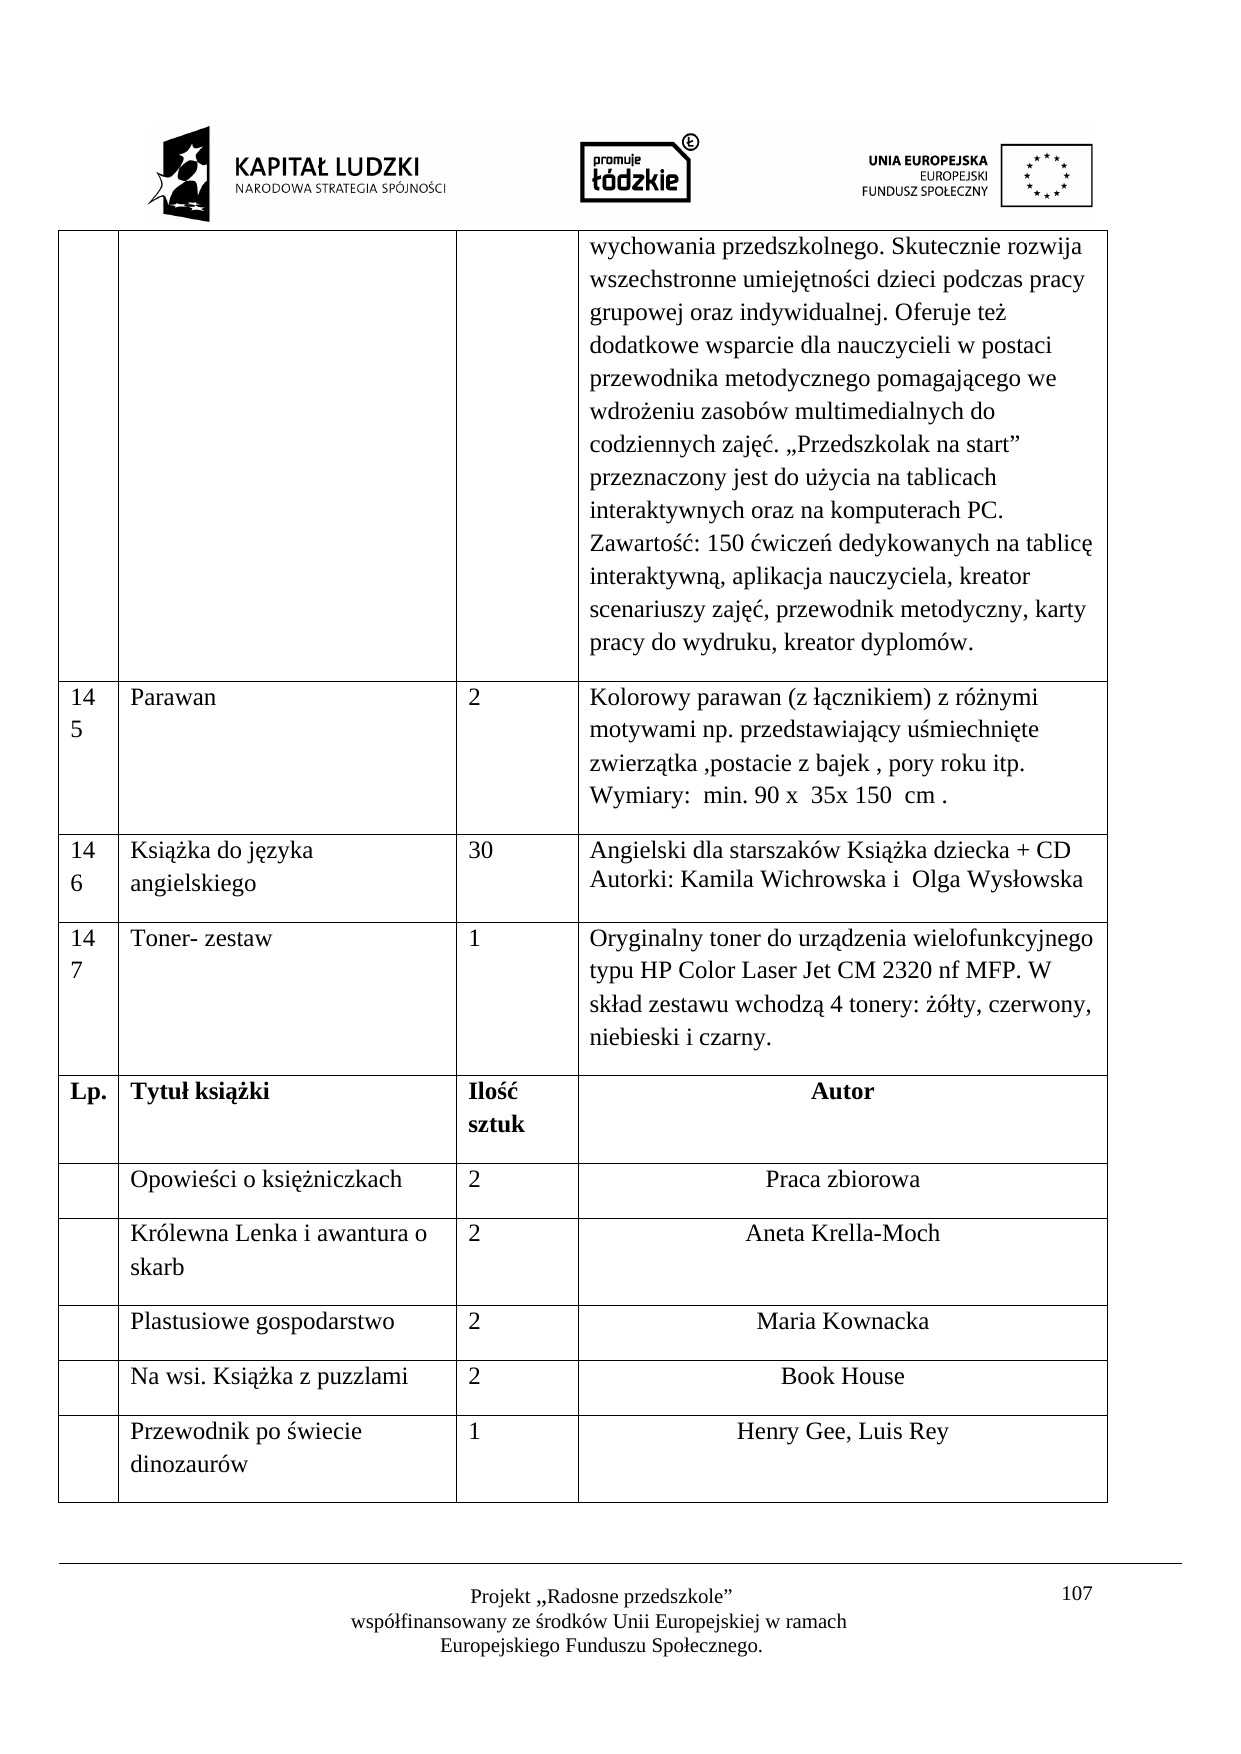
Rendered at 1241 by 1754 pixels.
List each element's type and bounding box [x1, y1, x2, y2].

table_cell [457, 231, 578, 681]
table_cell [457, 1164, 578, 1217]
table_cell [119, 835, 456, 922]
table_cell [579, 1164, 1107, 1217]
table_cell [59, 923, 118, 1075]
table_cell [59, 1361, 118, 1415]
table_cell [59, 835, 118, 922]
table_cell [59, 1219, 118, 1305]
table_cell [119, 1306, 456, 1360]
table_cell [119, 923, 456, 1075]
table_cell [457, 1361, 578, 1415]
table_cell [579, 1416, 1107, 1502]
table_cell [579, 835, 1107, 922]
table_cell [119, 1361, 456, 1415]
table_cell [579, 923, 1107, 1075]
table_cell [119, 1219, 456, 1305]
picture [147, 126, 1093, 222]
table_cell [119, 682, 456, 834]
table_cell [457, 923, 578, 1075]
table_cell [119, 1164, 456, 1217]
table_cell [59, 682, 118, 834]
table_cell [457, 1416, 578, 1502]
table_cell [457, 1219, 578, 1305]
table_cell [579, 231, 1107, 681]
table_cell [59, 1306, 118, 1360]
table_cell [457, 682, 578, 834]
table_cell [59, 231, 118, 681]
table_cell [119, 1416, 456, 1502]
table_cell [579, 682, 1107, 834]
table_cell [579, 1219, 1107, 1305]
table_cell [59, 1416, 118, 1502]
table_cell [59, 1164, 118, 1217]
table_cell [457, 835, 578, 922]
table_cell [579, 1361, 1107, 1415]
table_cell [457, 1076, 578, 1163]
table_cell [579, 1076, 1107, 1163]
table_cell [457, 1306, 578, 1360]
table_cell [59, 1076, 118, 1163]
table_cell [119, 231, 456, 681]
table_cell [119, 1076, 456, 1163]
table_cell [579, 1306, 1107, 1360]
